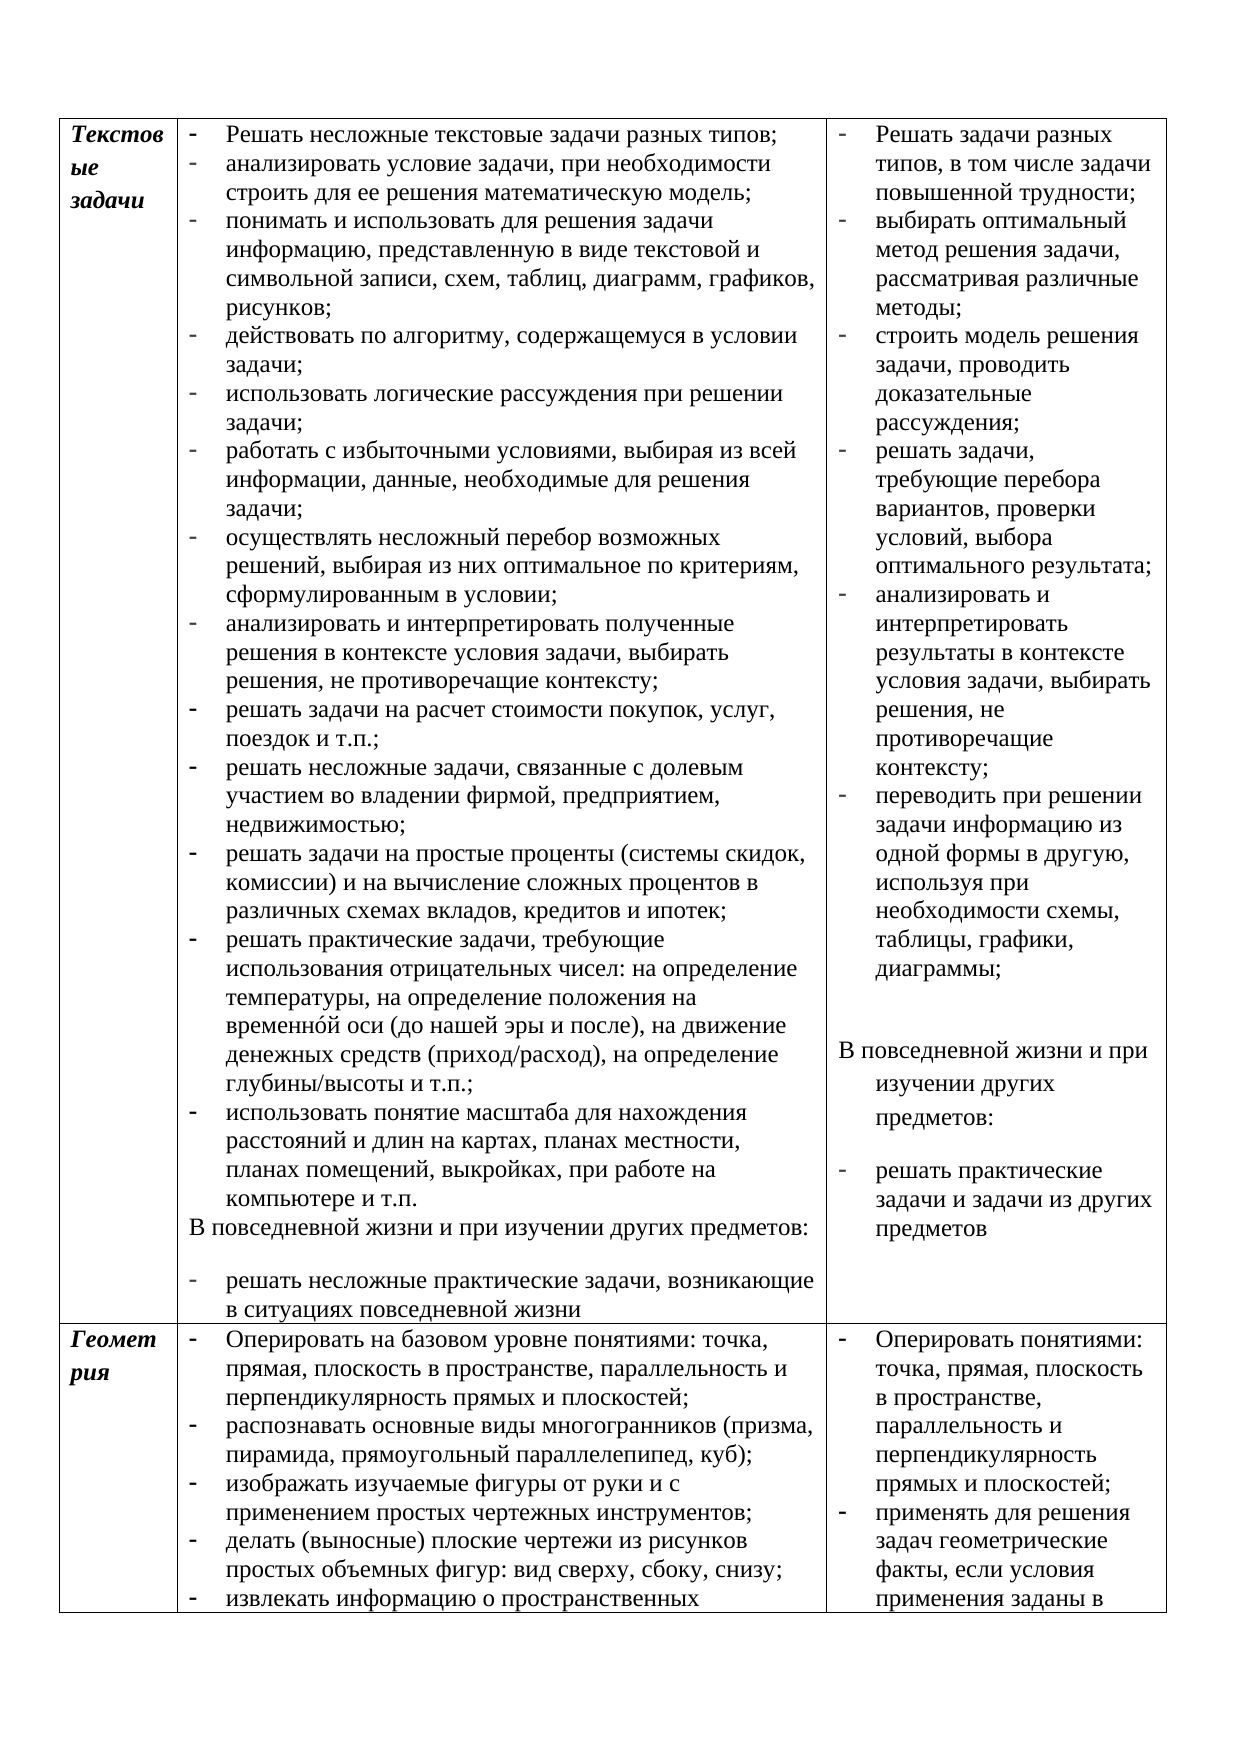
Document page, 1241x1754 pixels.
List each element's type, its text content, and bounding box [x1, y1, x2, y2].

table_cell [178, 1324, 826, 1612]
table_cell Решать несложные текстовые задачи разных типов; анализировать условие задачи, при необходимости строить для ее решения математическую модель; понимать и использовать для решения задачи информацию, представленную в виде текстовой и символьной записи, схем, таблиц, диаграмм, графиков, рисунков; действовать по алгоритму, содержащемуся в условии задачи; использовать логические рассуждения при решении задачи; работать с избыточными условиями, выбирая из всей информации, данные, необходимые для решения задачи; осуществлять несложный перебор возможных решений, выбирая из них оптимальное по критериям, сформулированным в условии; анализировать и интерпретировать полученные решения в контексте условия задачи, выбирать решения, не противоречащие контексту; решать задачи на расчет стоимости покупок, услуг, поездок и т.п.; решать несложные задачи, связанные с долевым участием во владении фирмой, предприятием, недвижимостью; решать задачи на простые проценты (системы скидок, комиссии) и на вычисление сложных процентов в различных схемах вкладов, кредитов и ипотек; решать практические задачи, требующие использования отрицательных чисел: на определение температуры, на определение положения на временнóй оси (до нашей эры и после), на движение денежных средств (приход/расход), на определение глубины/высоты и т.п.; использовать понятие масштаба для нахождения расстояний и длин на картах, планах местности, планах помещений, выкройках, при работе на компьютере и т.п. В повседневной жизни и при изучении других предметов: решать несложные практические задачи, возникающие в ситуациях повседневной жизни [178, 119, 826, 1323]
table_cell Геометрия [60, 1324, 177, 1612]
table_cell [827, 1324, 1166, 1612]
table_cell Текстовые задачи [60, 119, 177, 1323]
table_cell Решать задачи разных типов, в том числе задачи повышенной трудности; выбирать оптимальный метод решения задачи, рассматривая различные методы; строить модель решения задачи, проводить доказательные рассуждения; решать задачи, требующие перебора вариантов, проверки условий, выбора оптимального результата; анализировать и интерпретировать результаты в контексте условия задачи, выбирать решения, не противоречащие контексту; переводить при решении задачи информацию из одной формы в другую, используя при необходимости схемы, таблицы, графики, диаграммы; В повседневной жизни и при изучении других предметов: решать практические задачи и задачи из других предметов [827, 119, 1166, 1323]
